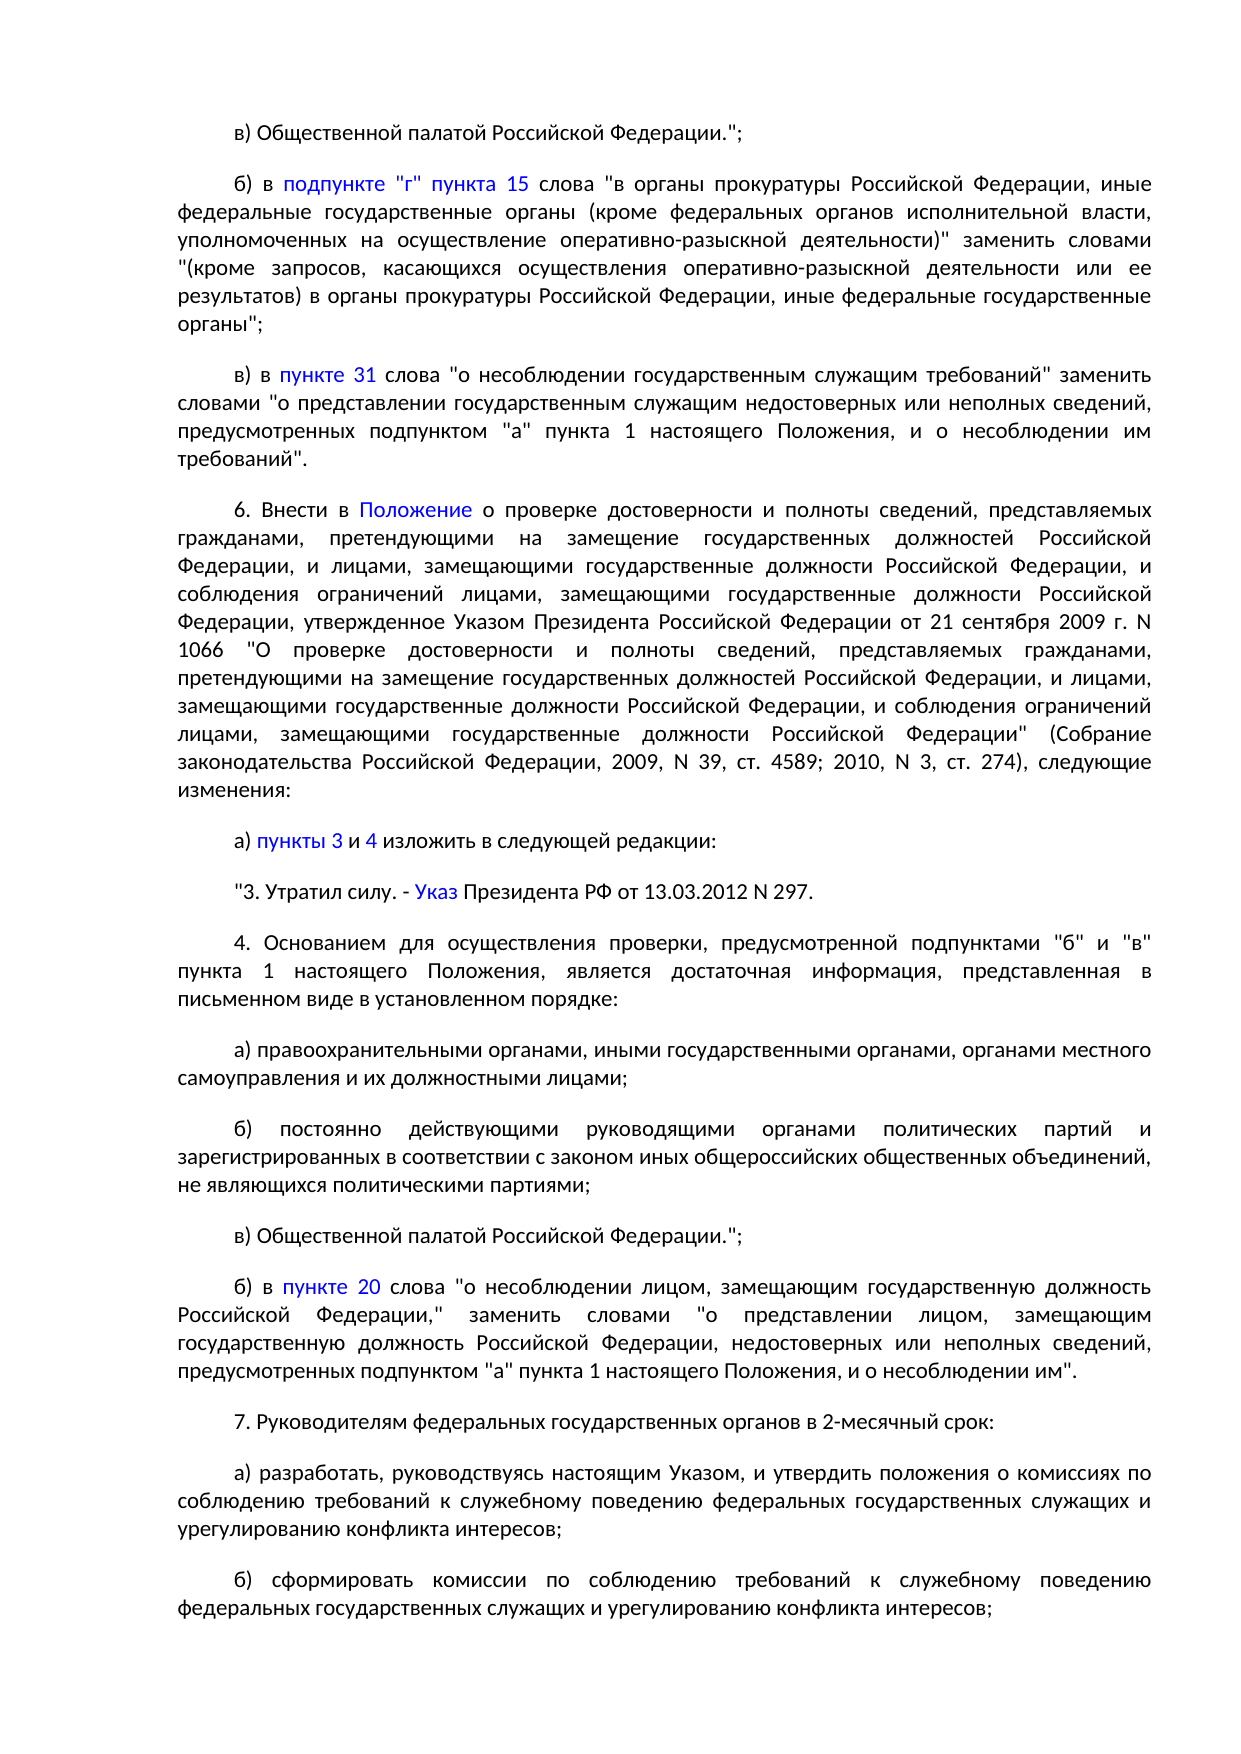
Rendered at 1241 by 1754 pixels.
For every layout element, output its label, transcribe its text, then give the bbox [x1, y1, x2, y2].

text б) в подпункте "г" пункта 15 слова "в органы прокуратуры Российской Федерации, иные федеральные государственные органы (кроме федеральных органов исполнительной власти, уполномоченных на осуществление оперативно-разыскной деятельности)" заменить словами "(кроме запросов, касающихся осуществления оперативно-разыскной деятельности или ее результатов) в органы прокуратуры Российской Федерации, иные федеральные государственные органы"; [177, 169, 1152, 337]
text б) в пункте 20 слова "о несоблюдении лицом, замещающим государственную должность Российской Федерации," заменить словами "о представлении лицом, замещающим государственную должность Российской Федерации, недостоверных или неполных сведений, предусмотренных подпунктом "а" пункта 1 настоящего Положения, и о несоблюдении им". [177, 1272, 1152, 1384]
text 4. Основанием для осуществления проверки, предусмотренной подпунктами "б" и "в" пункта 1 настоящего Положения, является достаточная информация, представленная в письменном виде в установленном порядке: [177, 928, 1152, 1012]
text "3. Утратил силу. - Указ Президента РФ от 13.03.2012 N 297. [177, 877, 1152, 905]
text в) Общественной палатой Российской Федерации."; [177, 118, 1152, 146]
text в) Общественной палатой Российской Федерации."; [177, 1221, 1152, 1249]
text б) сформировать комиссии по соблюдению требований к служебному поведению федеральных государственных служащих и урегулированию конфликта интересов; [177, 1565, 1152, 1621]
text а) правоохранительными органами, иными государственными органами, органами местного самоуправления и их должностными лицами; [177, 1035, 1152, 1091]
text в) в пункте 31 слова "о несоблюдении государственным служащим требований" заменить словами "о представлении государственным служащим недостоверных или неполных сведений, предусмотренных подпунктом "а" пункта 1 настоящего Положения, и о несоблюдении им требований". [177, 360, 1152, 472]
text 6. Внести в Положение о проверке достоверности и полноты сведений, представляемых гражданами, претендующими на замещение государственных должностей Российской Федерации, и лицами, замещающими государственные должности Российской Федерации, и соблюдения ограничений лицами, замещающими государственные должности Российской Федерации, утвержденное Указом Президента Российской Федерации от 21 сентября 2009 г. N 1066 "О проверке достоверности и полноты сведений, представляемых гражданами, претендующими на замещение государственных должностей Российской Федерации, и лицами, замещающими государственные должности Российской Федерации, и соблюдения ограничений лицами, замещающими государственные должности Российской Федерации" (Собрание законодательства Российской Федерации, 2009, N 39, ст. 4589; 2010, N 3, ст. 274), следующие изменения: [177, 495, 1152, 803]
text 7. Руководителям федеральных государственных органов в 2-месячный срок: [177, 1407, 1152, 1435]
text а) разработать, руководствуясь настоящим Указом, и утвердить положения о комиссиях по соблюдению требований к служебному поведению федеральных государственных служащих и урегулированию конфликта интересов; [177, 1458, 1152, 1542]
text б) постоянно действующими руководящими органами политических партий и зарегистрированных в соответствии с законом иных общероссийских общественных объединений, не являющихся политическими партиями; [177, 1114, 1152, 1198]
text а) пункты 3 и 4 изложить в следующей редакции: [177, 826, 1152, 854]
